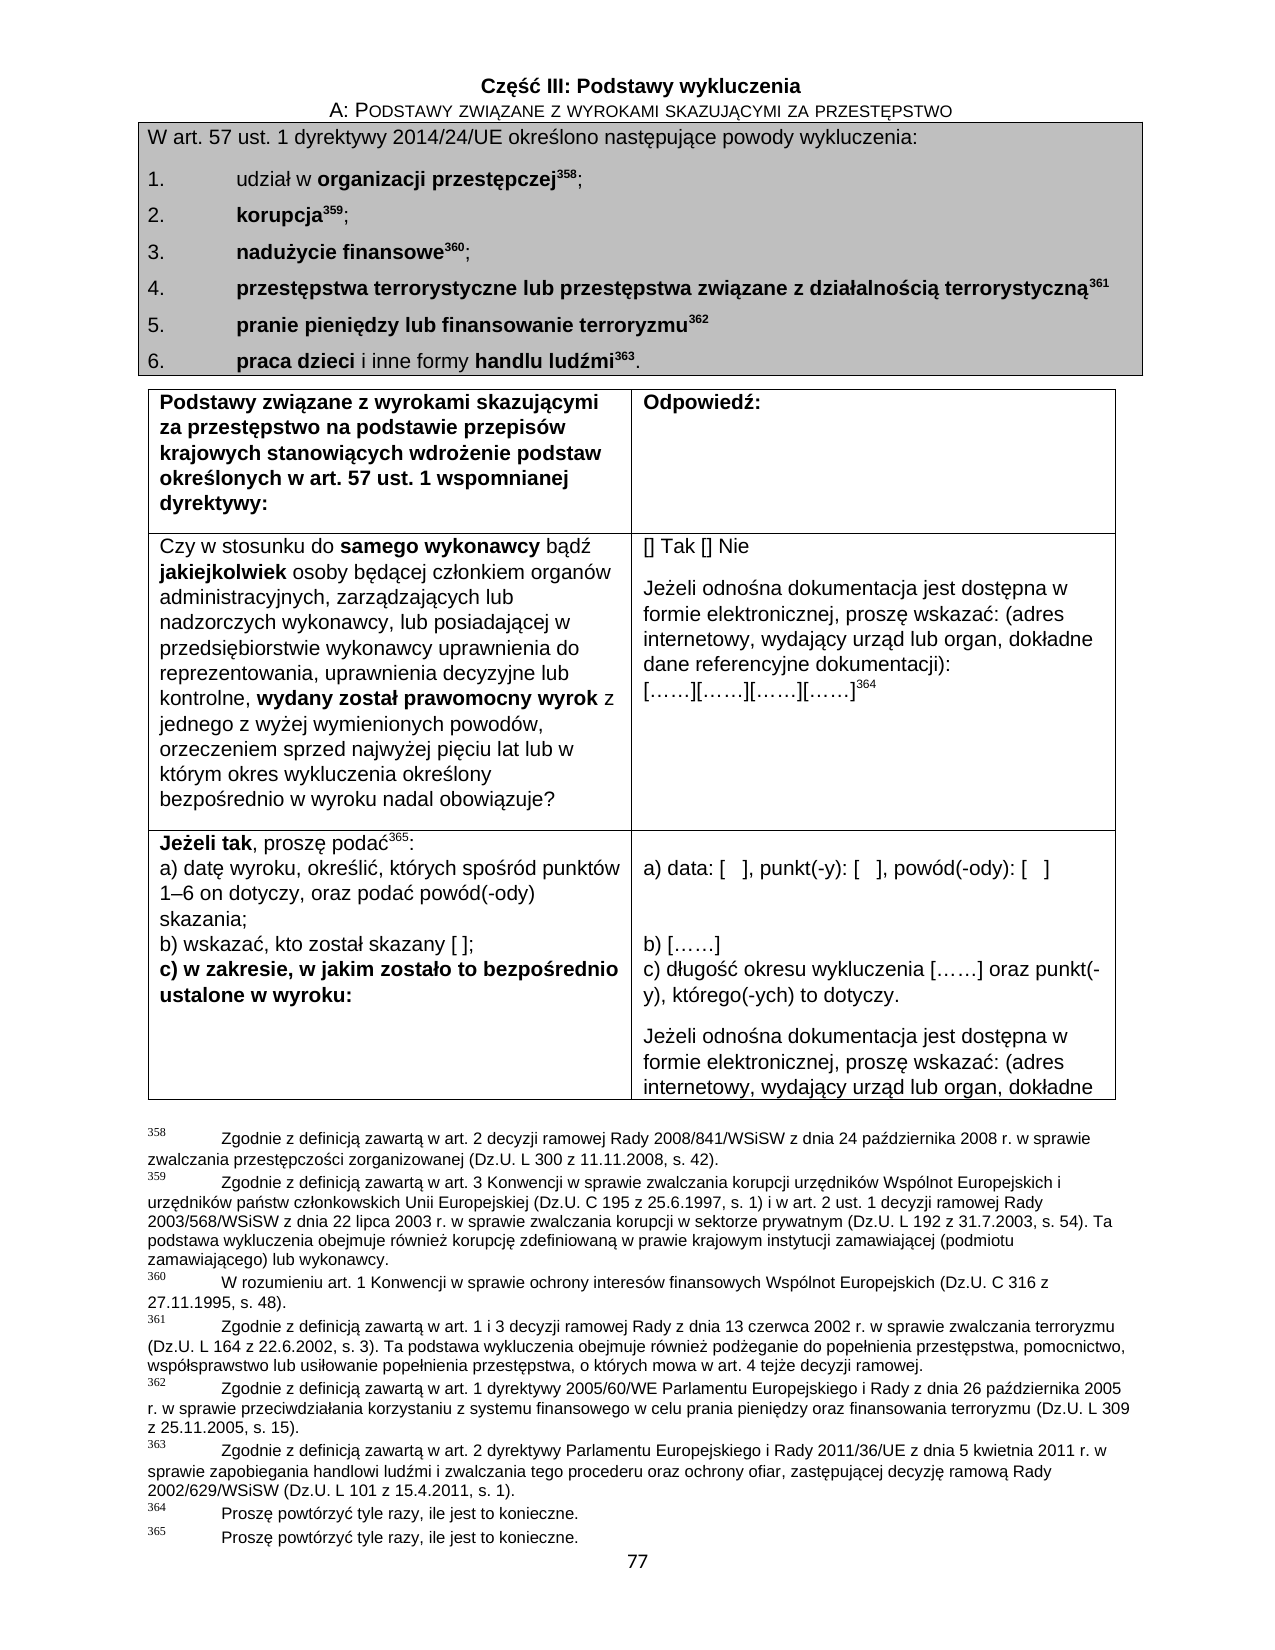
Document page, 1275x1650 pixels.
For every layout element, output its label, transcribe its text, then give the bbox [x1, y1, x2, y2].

title Część III: Podstawy wykluczenia [147, 74, 1134, 98]
text nadużycie finansowe; [139, 237, 1142, 264]
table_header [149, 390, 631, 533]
text praca dzieci i inne formy handlu ludźmi. [139, 346, 1142, 375]
text W art. 57 ust. 1 dyrektywy 2014/24/UE określono następujące powody wykluczenia: [139, 123, 1142, 149]
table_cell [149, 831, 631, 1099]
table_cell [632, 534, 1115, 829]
list udział w organizacji przestępczej; [139, 164, 1142, 191]
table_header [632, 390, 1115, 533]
title A: Podstawy związane z wyrokami skazującymi za przestępstwo [147, 98, 1134, 122]
text przestępstwa terrorystyczne lub przestępstwa związane z działalnością terrorystyczną [139, 273, 1142, 300]
text korupcja; [139, 200, 1142, 227]
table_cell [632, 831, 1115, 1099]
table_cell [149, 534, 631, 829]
text pranie pieniędzy lub finansowanie terroryzmu [139, 309, 1142, 337]
